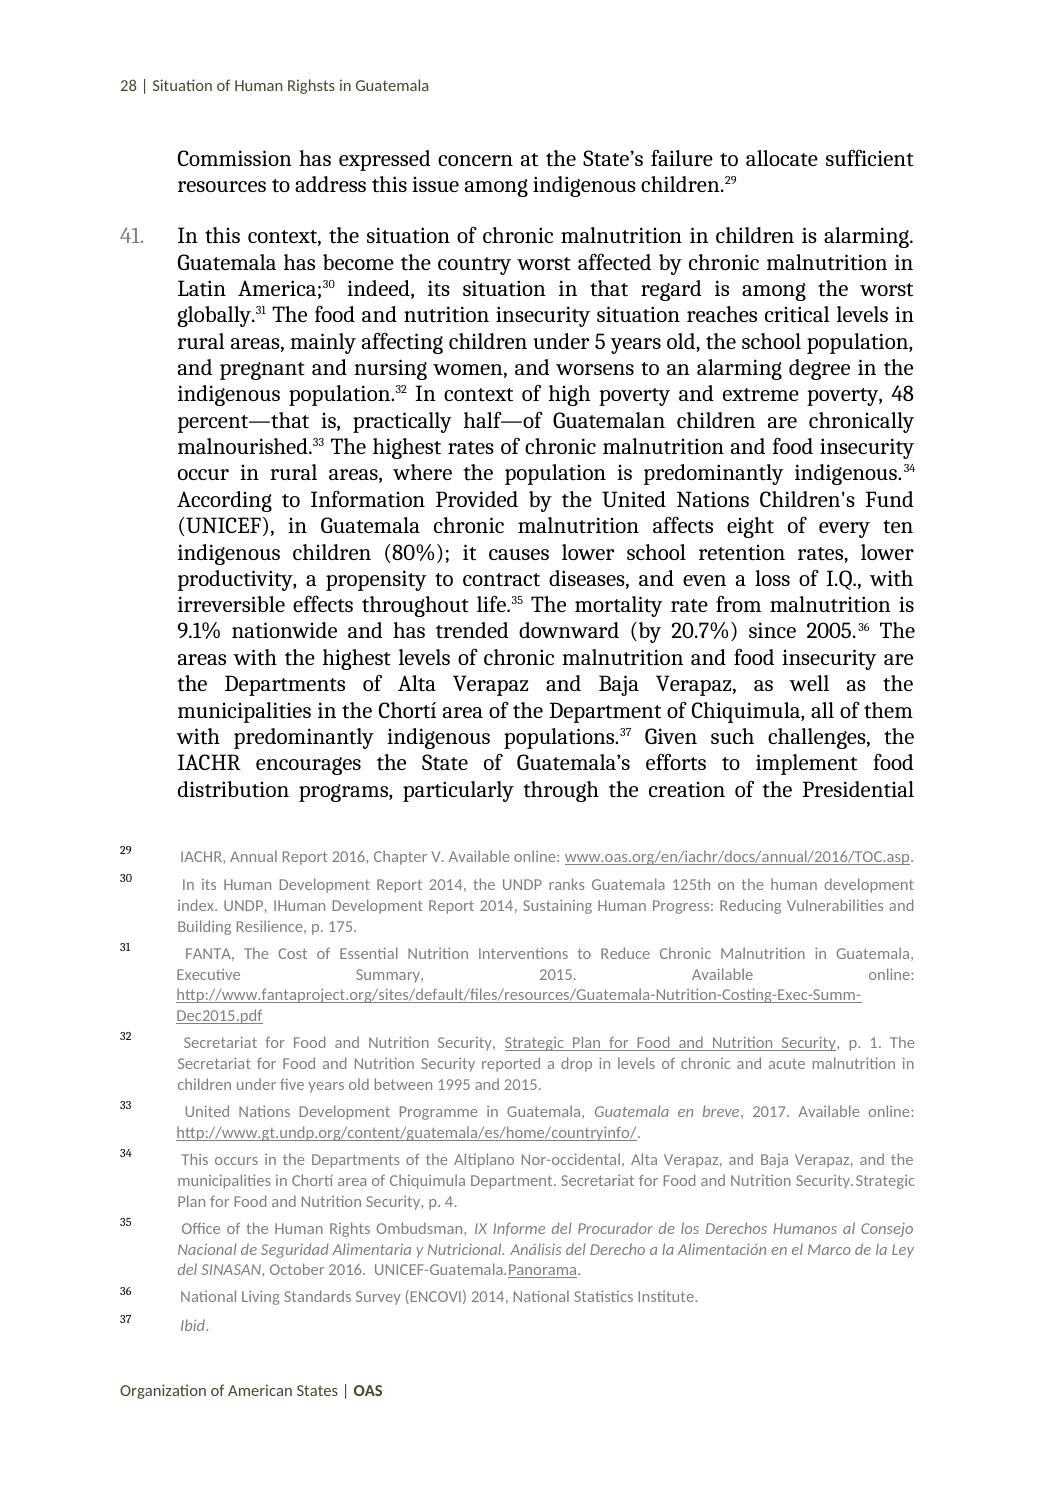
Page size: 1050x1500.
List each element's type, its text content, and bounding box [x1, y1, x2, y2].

text Nearly 4 out of 5 indigenous people live in poverty. Extreme poverty is three times higher in the indigenous population than in the nonindigenous population. Alta Verapaz and Sololá are the departments with the highest poverty rates—above 80 percent— followed by Totonicapán with 77.5 percent. The population in all three is mostly indigenous. Poverty in rural areas is almost double that (1.8 times higher) of urban zones. In light of these rates of poverty and extreme poverty, particularly in the indigenous population, the Commission has expressed concern at the State’s failure to allocate sufficient resources to address this issue among indigenous children. [120, 145, 915, 198]
text In this context, the situation of chronic malnutrition in children is alarming. Guatemala has become the country worst affected by chronic malnutrition in Latin America; indeed, its situation in that regard is among the worst globally. The food and nutrition insecurity situation reaches critical levels in rural areas, mainly affecting children under 5 years old, the school population, and pregnant and nursing women, and worsens to an alarming degree in the indigenous population. In context of high poverty and extreme poverty, 48 percent—that is, practically half—of Guatemalan children are chronically malnourished. The highest rates of chronic malnutrition and food insecurity occur in rural areas, where the population is predominantly indigenous. According to Information Provided by the United Nations Children's Fund (UNICEF), in Guatemala chronic malnutrition affects eight of every ten indigenous children (80%); it causes lower school retention rates, lower productivity, a propensity to contract diseases, and even a loss of I.Q., with irreversible effects throughout life. The mortality rate from malnutrition is 9.1% nationwide and has trended downward (by 20.7%) since 2005. The areas with the highest levels of chronic malnutrition and food insecurity are the Departments of Alta Verapaz and Baja Verapaz, as well as the municipalities in the Chortí area of the Department of Chiquimula, all of them with predominantly indigenous populations. Given such challenges, the IACHR encourages the State of Guatemala’s efforts to implement food distribution programs, particularly through the creation of the Presidential Commission to Reduce Chronic Malnutrition. In its comments to the draft of this report, the State highlighted that as part of the Program for Food Assistance, between 2012 and June 2017 618,117 food rations were delivered in areas affected by natural disasters. [120, 223, 915, 803]
